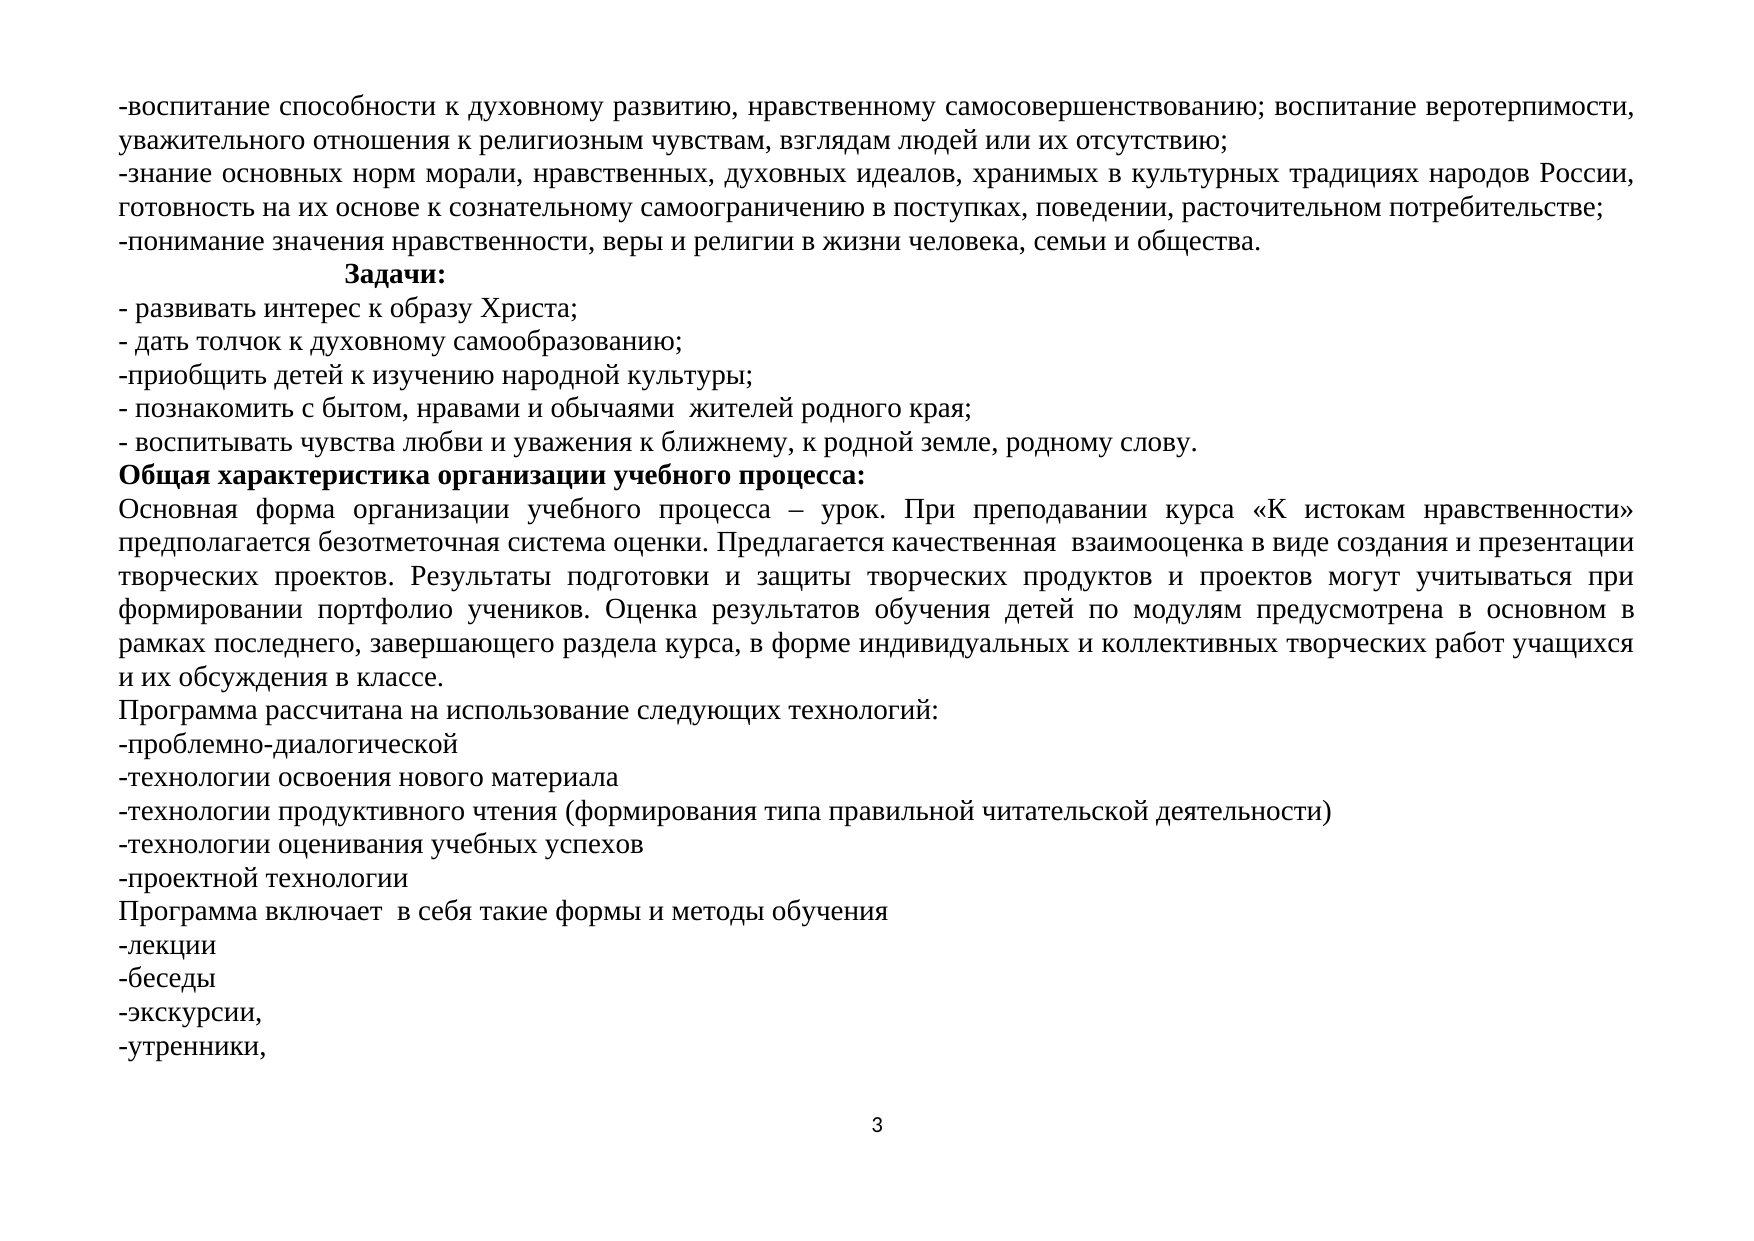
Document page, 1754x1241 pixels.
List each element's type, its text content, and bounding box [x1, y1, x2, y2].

text -лекции [118, 927, 1636, 961]
text -проблемно-диалогической [118, 726, 1636, 759]
text -знание основных норм морали, нравственных, духовных идеалов, хранимых в культурных традициях народов России, готовность на их основе к сознательному самоограничению в поступках, поведении, расточительном потребительстве; [118, 156, 1636, 223]
text -технологии продуктивного чтения (формирования типа правильной читательской деятельности) [118, 793, 1636, 826]
text - развивать интерес к образу Христа; [118, 290, 1636, 323]
text Основная форма организации учебного процесса – урок. При преподавании курса «К истокам нравственности» предполагается безотметочная система оценки. Предлагается качественная взаимооценка в виде создания и презентации творческих проектов. Результаты подготовки и защиты творческих продуктов и проектов могут учитываться при формировании портфолио учеников. Оценка результатов обучения детей по модулям предусмотрена в основном в рамках последнего, завершающего раздела курса, в форме индивидуальных и коллективных творческих работ учащихся и их обсуждения в классе. [118, 491, 1636, 692]
text -проектной технологии [118, 860, 1636, 893]
text -воспитание способности к духовному развитию, нравственному самосовершенствованию; воспитание веротерпимости, уважительного отношения к религиозным чувствам, взглядам людей или их отсутствию; [118, 88, 1636, 156]
text - дать толчок к духовному самообразованию; [118, 323, 1636, 357]
text -утренники, [118, 1028, 1636, 1061]
text -приобщить детей к изучению народной культуры; [118, 357, 1636, 390]
text - познакомить с бытом, нравами и обычаями жителей родного края; [118, 390, 1636, 424]
text Программа рассчитана на использование следующих технологий: [118, 692, 1636, 726]
text -технологии освоения нового материала [118, 759, 1636, 793]
text -беседы [118, 961, 1636, 994]
text -понимание значения нравственности, веры и религии в жизни человека, семьи и общества. [118, 223, 1636, 256]
text -экскурсии, [118, 994, 1636, 1028]
text -технологии оценивания учебных успехов [118, 826, 1636, 860]
text Общая характеристика организации учебного процесса: [118, 457, 1636, 491]
text Задачи: [118, 256, 1636, 290]
text - воспитывать чувства любви и уважения к ближнему, к родной земле, родному слову. [118, 424, 1636, 457]
text Программа включает в себя такие формы и методы обучения [118, 893, 1636, 927]
